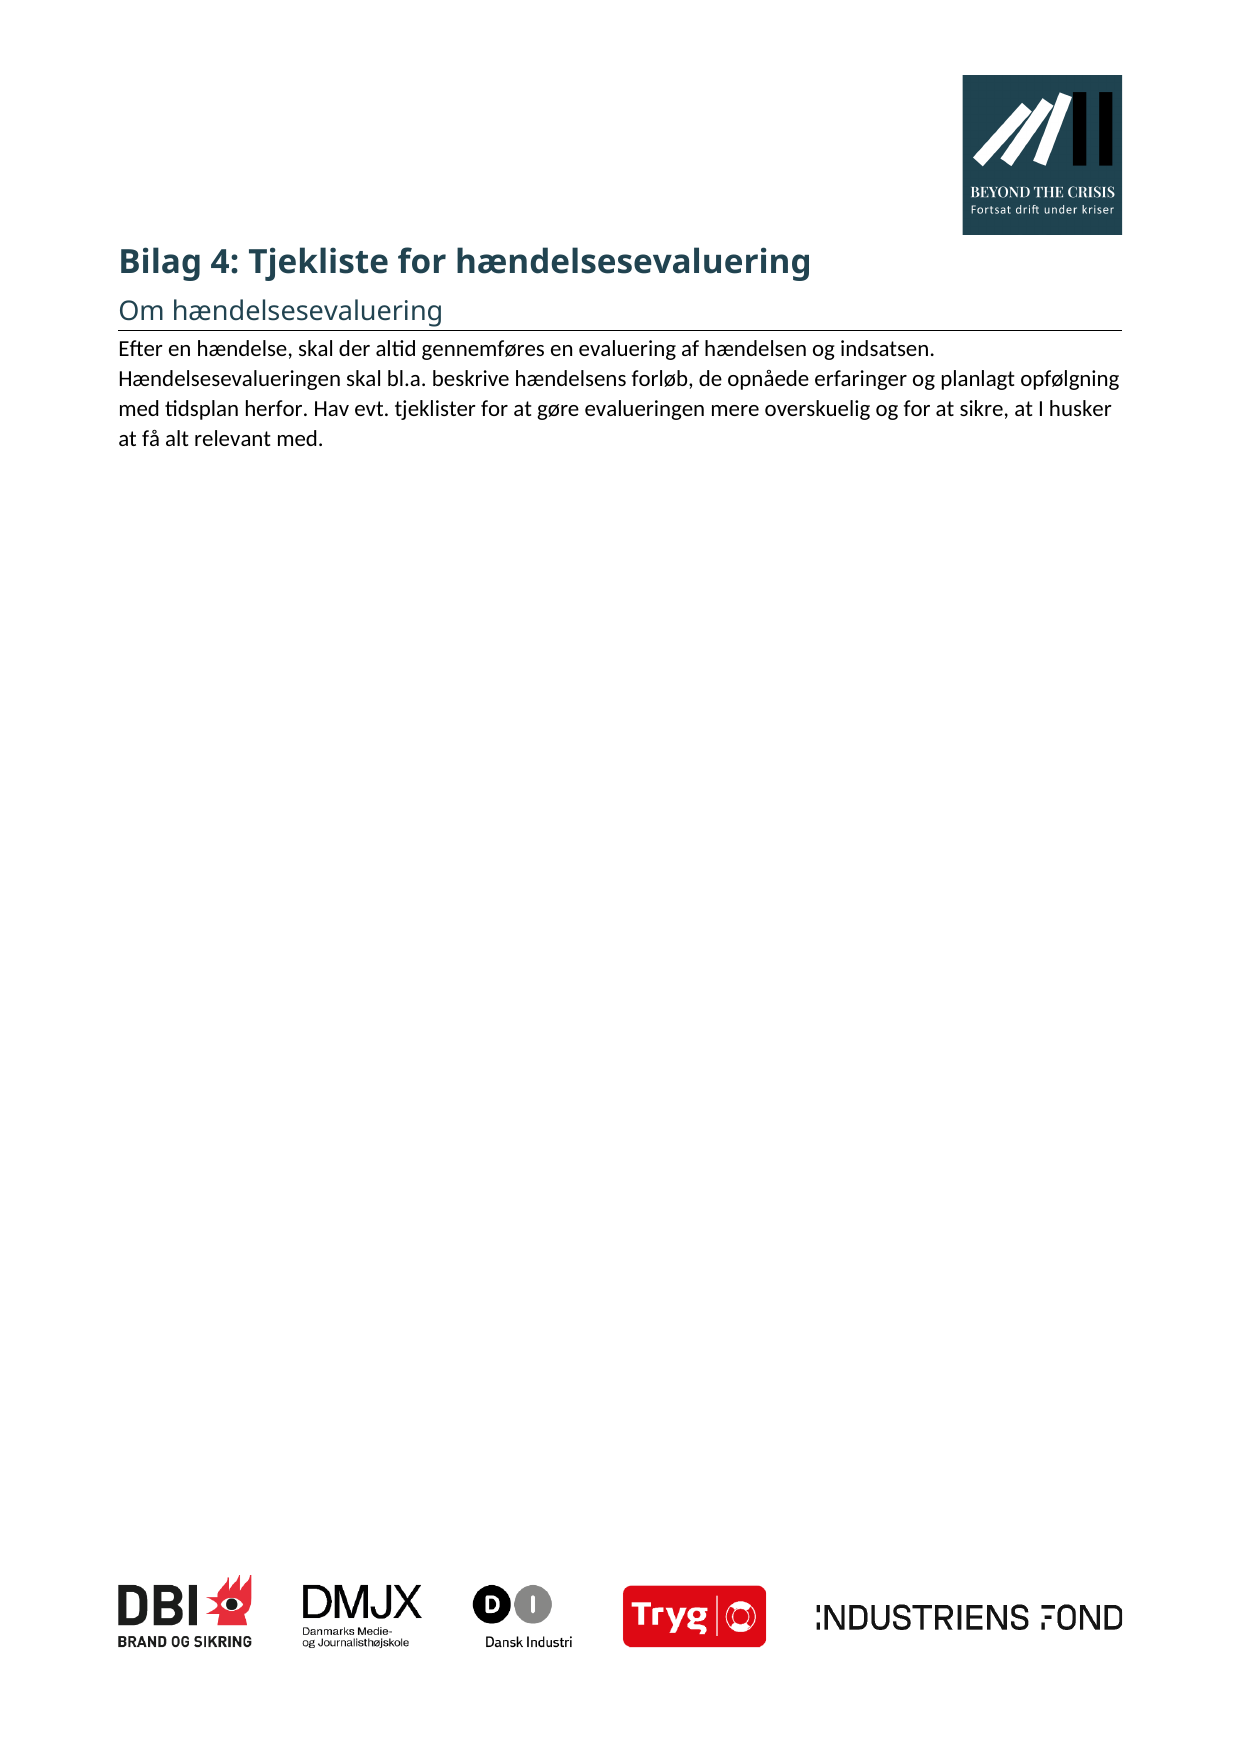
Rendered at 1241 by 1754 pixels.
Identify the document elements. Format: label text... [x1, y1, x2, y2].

picture [962, 75, 1123, 235]
subtitle Bilag 4: Tjekliste for hændelsesevaluering [118, 177, 1122, 283]
picture [816, 1604, 1123, 1630]
picture [118, 1575, 772, 1649]
subtitle Om hændelsesevaluering [118, 291, 1122, 330]
text Efter en hændelse, skal der altid gennemføres en evaluering af hændelsen og indsatsen. Hændelsesevalueringen skal bl.a. beskrive hændelsens forløb, de opnåede erfaringer og planlagt opfølgning med tidsplan herfor. Hav evt. tjeklister for at gøre evalueringen mere overskuelig og for at sikre, at I husker at få alt relevant med. [118, 334, 1122, 453]
